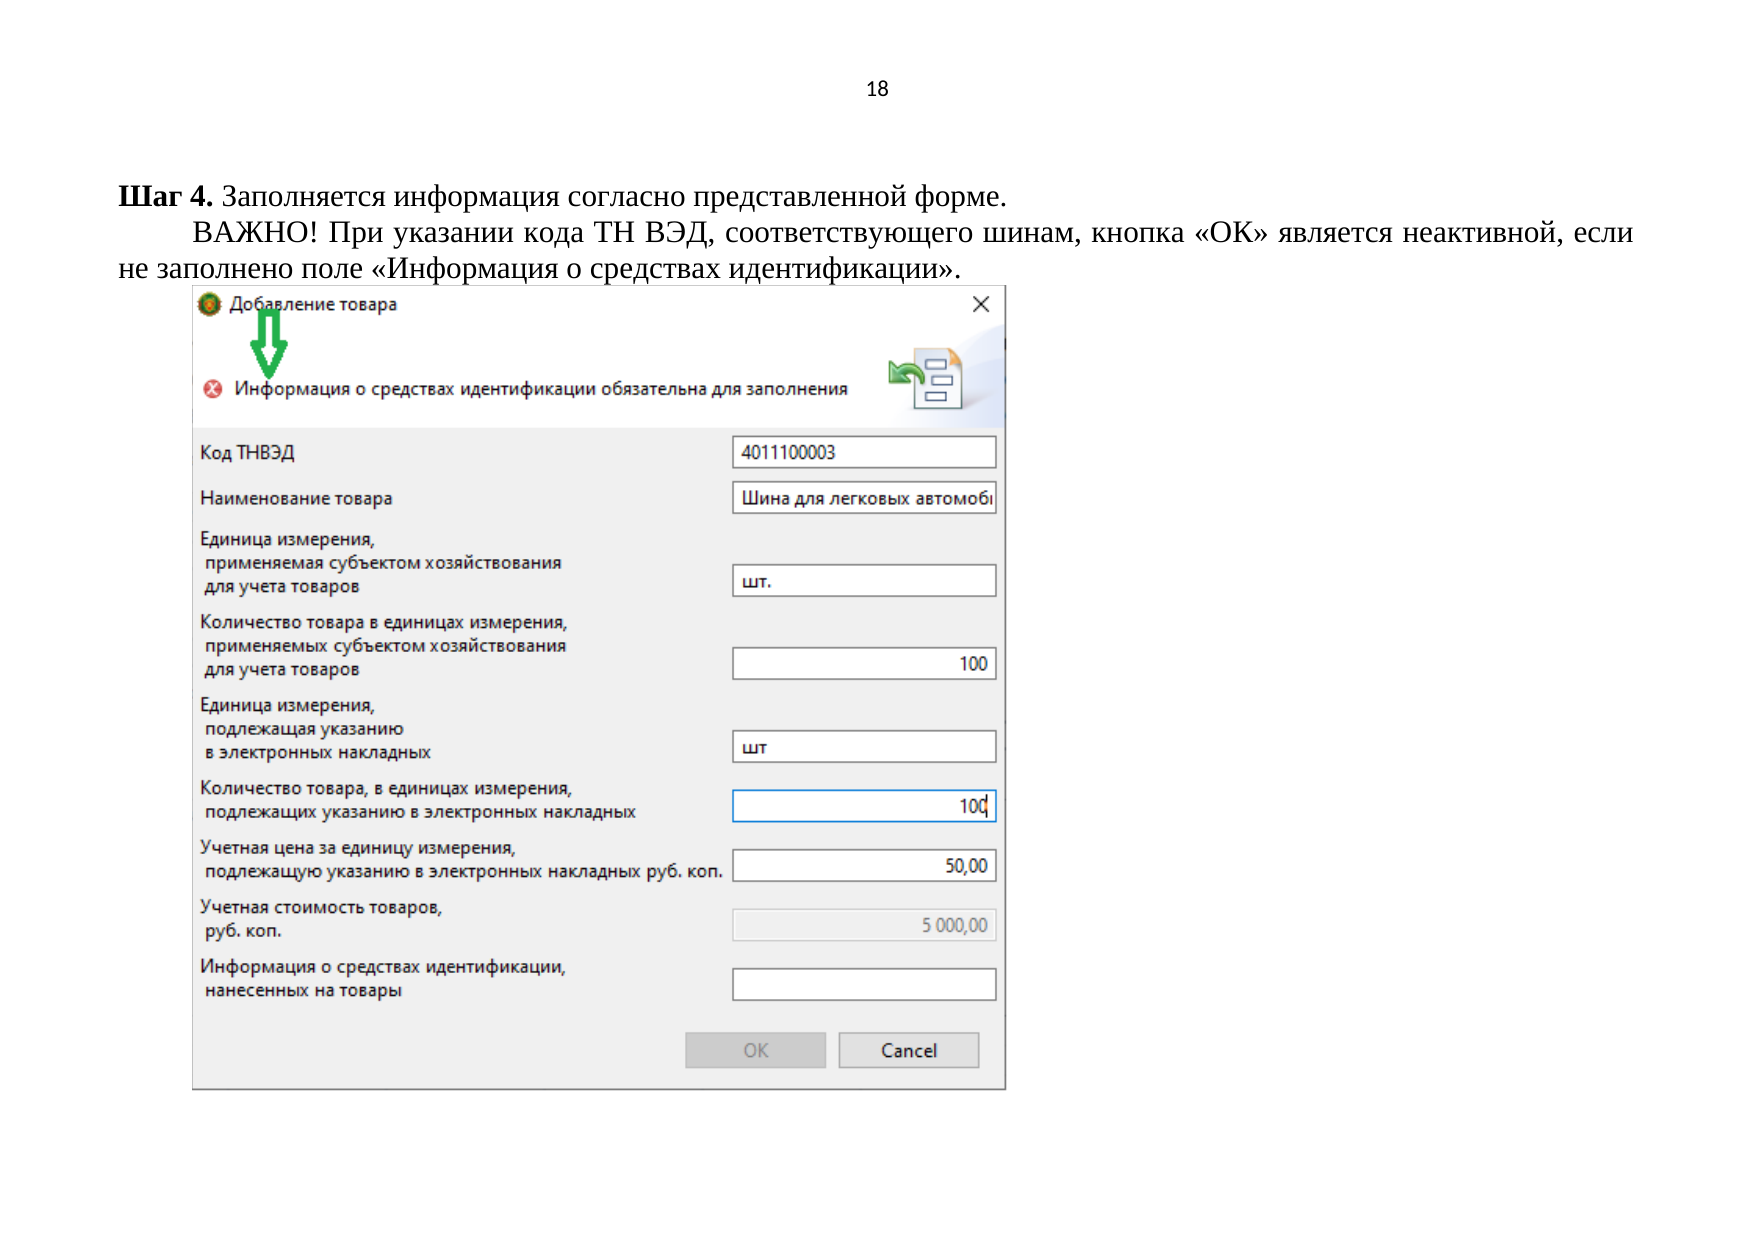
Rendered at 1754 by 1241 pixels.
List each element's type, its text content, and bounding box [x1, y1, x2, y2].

picture [192, 285, 1008, 1092]
text Шаг 4. Заполняется информация согласно представленной форме. [118, 177, 1636, 213]
text ВАЖНО! При указании кода ТН ВЭД, соответствующего шинам, кнопка «ОК» является неактивной, если не заполнено поле «Информация о средствах идентификации». [118, 213, 1636, 285]
